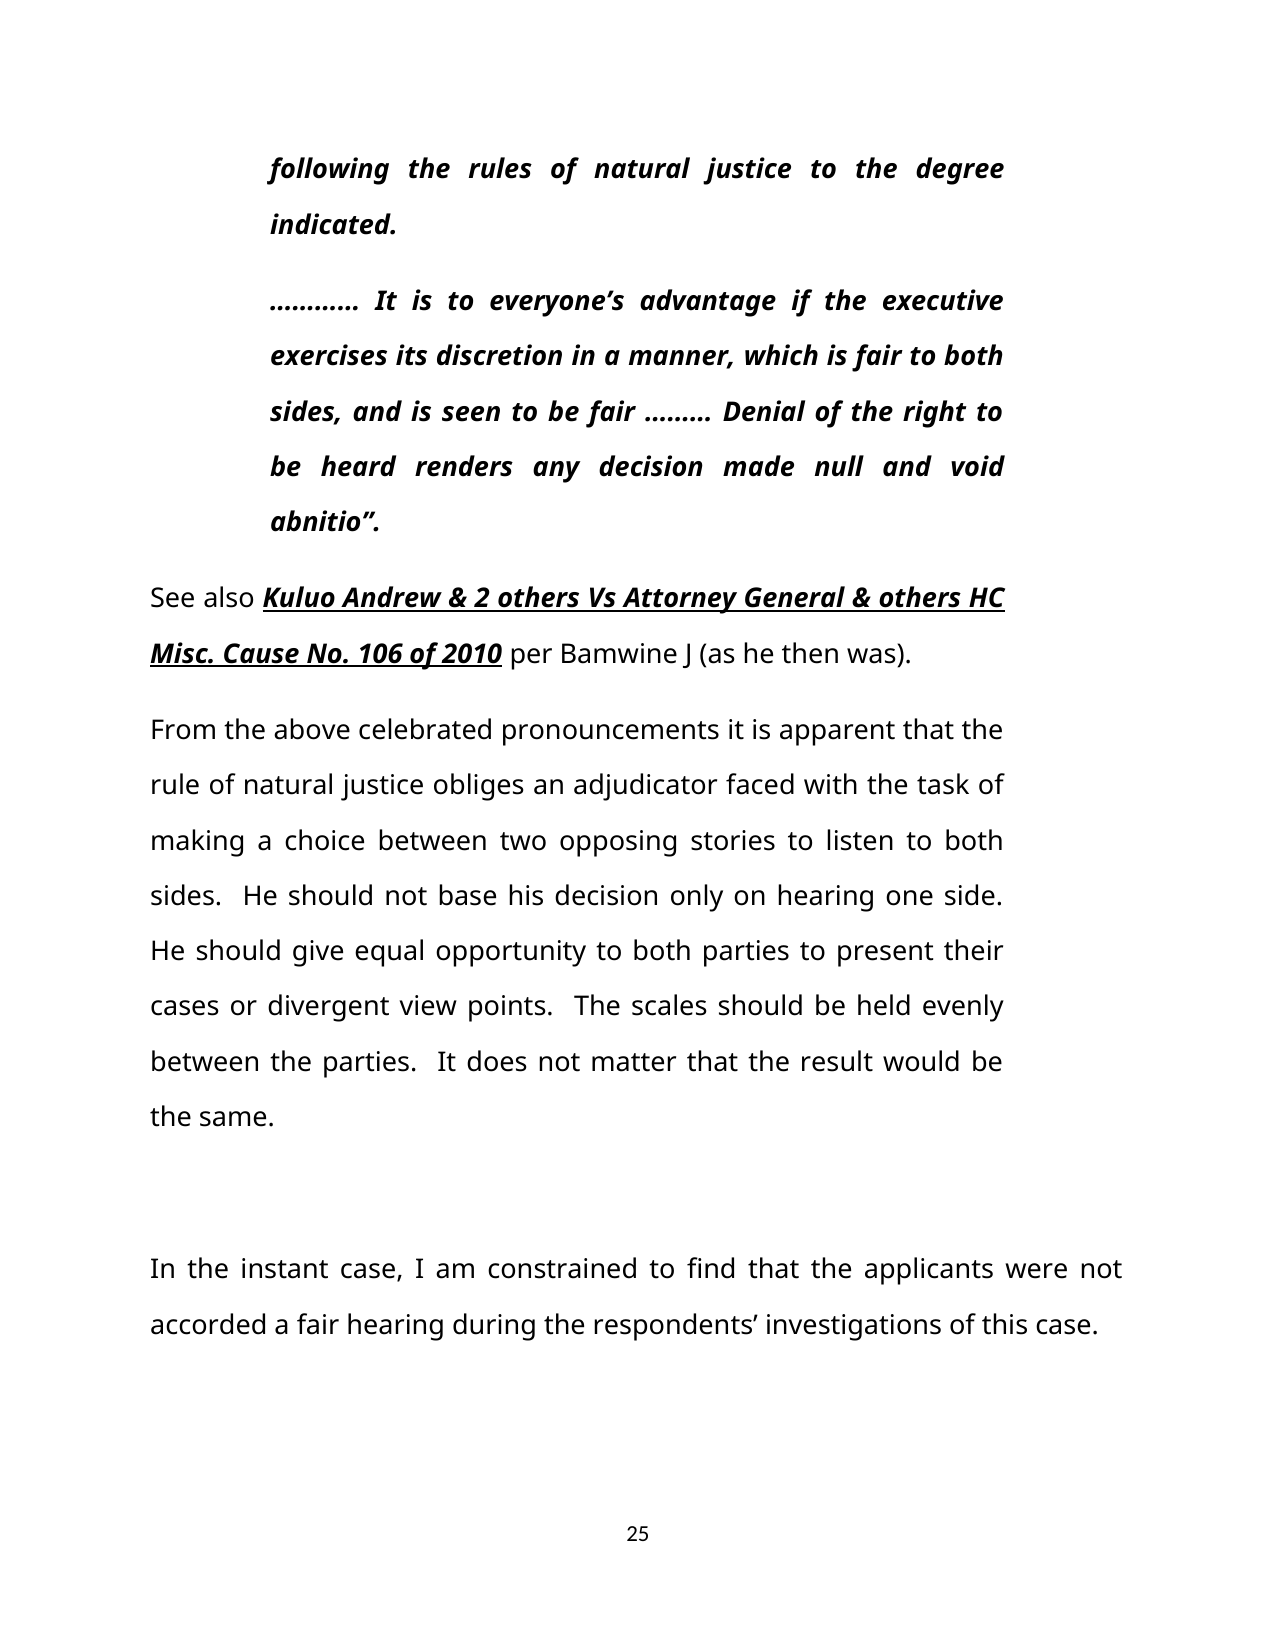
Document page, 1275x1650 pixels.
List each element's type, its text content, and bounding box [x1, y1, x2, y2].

text See also Kuluo Andrew & 2 others Vs Attorney General & others HC Misc. Cause No. 106 of 2010 per Bamwine J (as he then was). [150, 579, 1005, 671]
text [270, 150, 1005, 242]
text From the above celebrated pronouncements it is apparent that the rule of natural justice obliges an adjudicator faced with the task of making a choice between two opposing stories to listen to both sides. He should not base his decision only on hearing one side. He should give equal opportunity to both parties to present their cases or divergent view points. The scales should be held evenly between the parties. It does not matter that the result would be the same. [150, 710, 1005, 1134]
text In the instant case, I am constrained to find that the applicants were not accorded a fair hearing during the respondents’ investigations of this case. [150, 1250, 1125, 1342]
text ………… It is to everyone’s advantage if the executive exercises its discretion in a manner, which is fair to both sides, and is seen to be fair ……… Denial of the right to be heard renders any decision made null and void abnitio”. [270, 281, 1005, 539]
